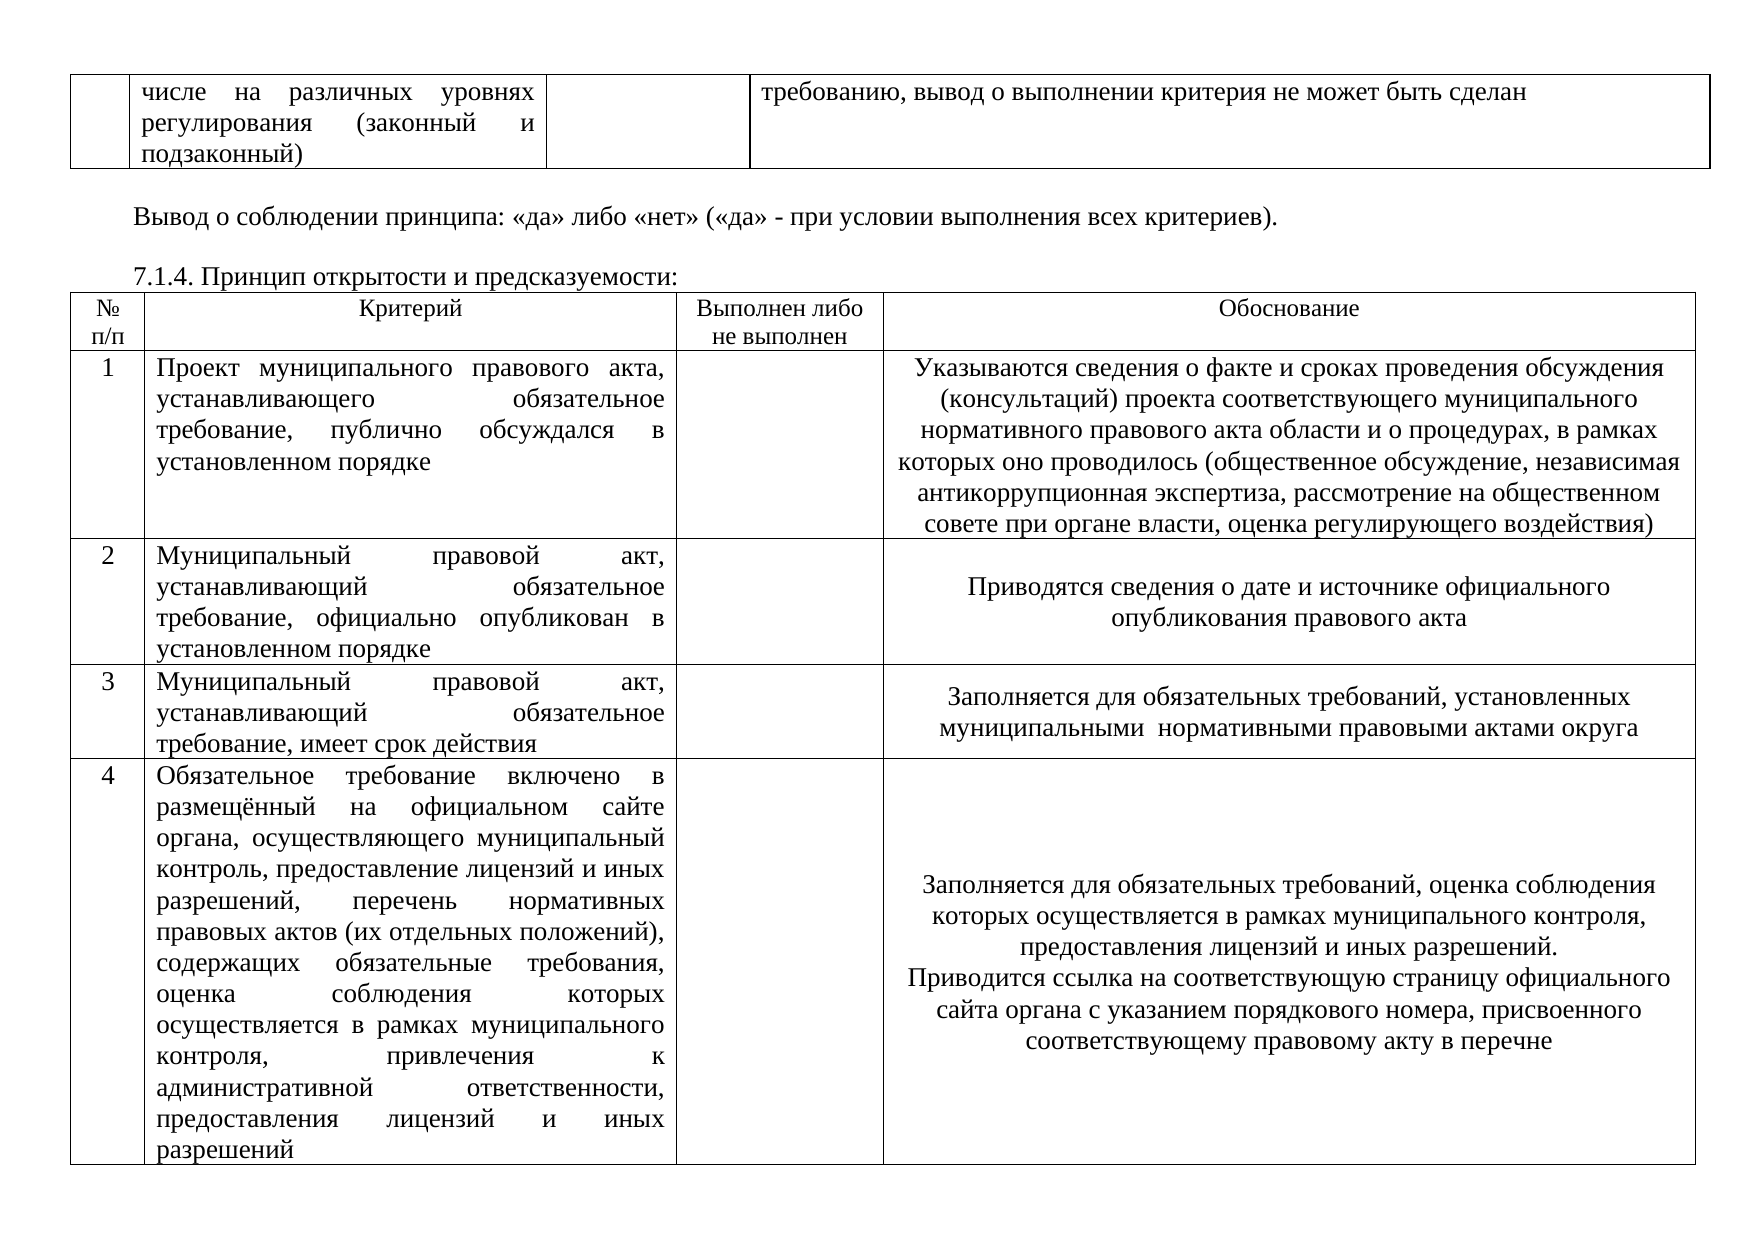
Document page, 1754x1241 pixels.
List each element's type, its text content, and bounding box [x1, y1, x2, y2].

table_cell Заполняется для обязательных требований, установленных муниципальными нормативными правовыми актами округа [884, 665, 1695, 758]
text 7.1.4. Принцип открытости и предсказуемости: [59, 260, 1695, 292]
table_header № п/п [71, 293, 144, 350]
table_cell [677, 539, 883, 664]
table_cell [677, 759, 883, 1164]
table_cell [677, 665, 883, 758]
table_cell [547, 75, 749, 168]
table_cell 3 [71, 665, 144, 758]
table_cell Приводятся сведения о дате и источнике официального опубликования правового акта [884, 539, 1695, 664]
table_cell 1 [71, 351, 144, 538]
table_header Выполнен либо не выполнен [677, 293, 883, 350]
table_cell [130, 75, 546, 168]
table_header Обоснование [884, 293, 1695, 350]
table_cell Заполняется для обязательных требований, оценка соблюдения которых осуществляется в рамках муниципального контроля, предоставления лицензий и иных разрешений. Приводится ссылка на соответствующую страницу официального сайта органа с указанием порядкового номера, присвоенного соответствующему правовому акту в перечне [884, 759, 1695, 1164]
table_cell Муниципальный правовой акт, устанавливающий обязательное требование, официально опубликован в установленном порядке [145, 539, 676, 664]
table_header Критерий [145, 293, 676, 350]
table_cell Обязательное требование включено в размещённый на официальном сайте органа, осуществляющего муниципальный контроль, предоставление лицензий и иных разрешений, перечень нормативных правовых актов (их отдельных положений), содержащих обязательные требования, оценка соблюдения которых осуществляется в рамках муниципального контроля, привлечения к административной ответственности, предоставления лицензий и иных разрешений [145, 759, 676, 1164]
table_cell Указываются сведения о факте и сроках проведения обсуждения (консультаций) проекта соответствующего муниципального нормативного правового акта области и о процедурах, в рамках которых оно проводилось (общественное обсуждение, независимая антикоррупционная экспертиза, рассмотрение на общественном совете при органе власти, оценка регулирующего воздействия) [884, 351, 1695, 538]
table_cell Проект муниципального правового акта, устанавливающего обязательное требование, публично обсуждался в установленном порядке [145, 351, 676, 538]
text Вывод о соблюдении принципа: «да» либо «нет» («да» - при условии выполнения всех критериев). [59, 201, 1695, 232]
table_cell [677, 351, 883, 538]
table_cell Муниципальный правовой акт, устанавливающий обязательное требование, имеет срок действия [145, 665, 676, 758]
table_cell 2 [71, 539, 144, 664]
table_cell 4 [71, 759, 144, 1164]
